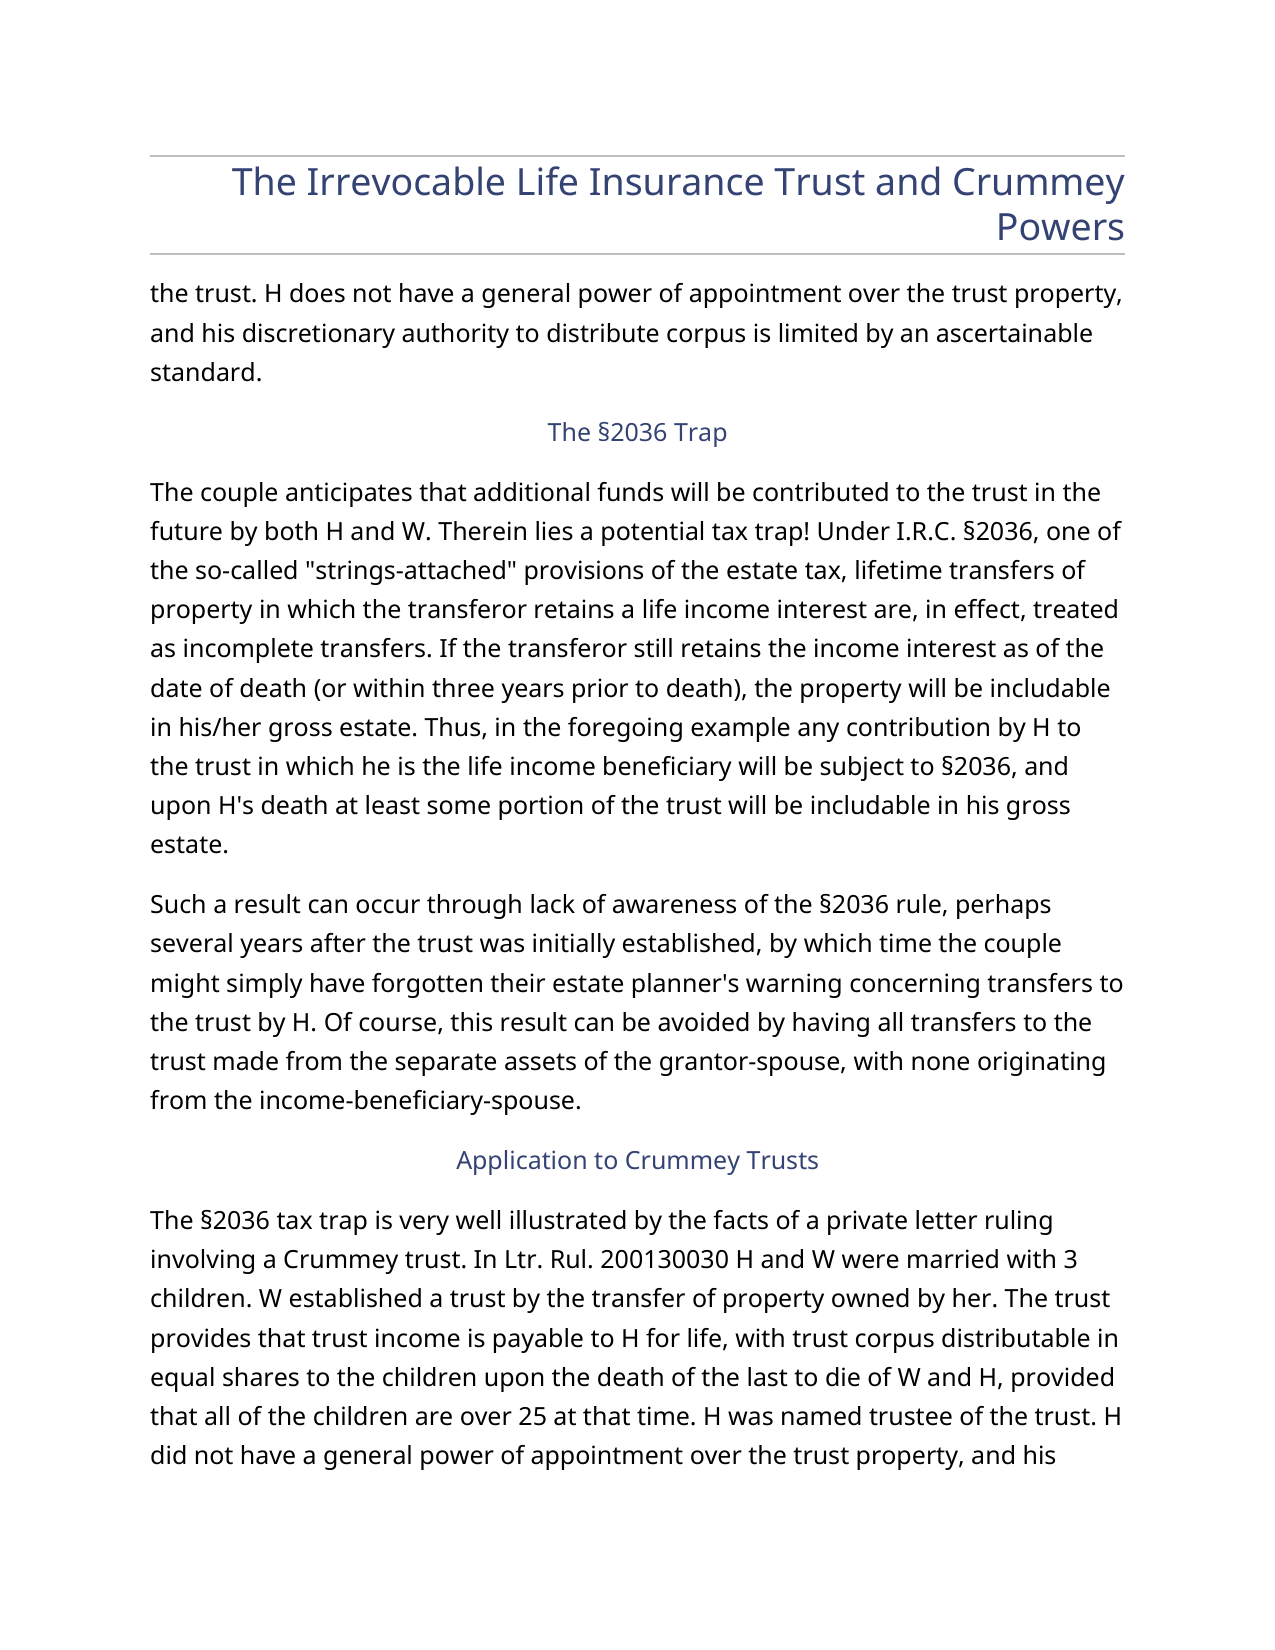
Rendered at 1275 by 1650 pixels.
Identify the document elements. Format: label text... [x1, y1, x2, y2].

title The Irrevocable Life Insurance Trust and Crummey Powers [150, 157, 1125, 253]
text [150, 1203, 1125, 1472]
text The couple anticipates that additional funds will be contributed to the trust in the future by both H and W. Therein lies a potential tax trap! Under I.R.C. §2036, one of the so-called "strings-attached" provisions of the estate tax, lifetime transfers of property in which the transferor retains a life income interest are, in effect, treated as incomplete transfers. If the transferor still retains the income interest as of the date of death (or within three years prior to death), the property will be includable in his/her gross estate. Thus, in the foregoing example any contribution by H to the trust in which he is the life income beneficiary will be subject to §2036, and upon H's death at least some portion of the trust will be includable in his gross estate. [150, 474, 1125, 861]
text Such a result can occur through lack of awareness of the §2036 rule, perhaps several years after the trust was initially established, by which time the couple might simply have forgotten their estate planner's warning concerning transfers to the trust by H. Of course, this result can be avoided by having all transfers to the trust made from the separate assets of the grantor-spouse, with none originating from the income-beneficiary-spouse. [150, 887, 1125, 1117]
subtitle Application to Crummey Trusts [150, 1143, 1125, 1177]
subtitle The §2036 Trap [150, 414, 1125, 448]
text the trust. H does not have a general power of appointment over the trust property, and his discretionary authority to distribute corpus is limited by an ascertainable standard. [150, 276, 1125, 388]
